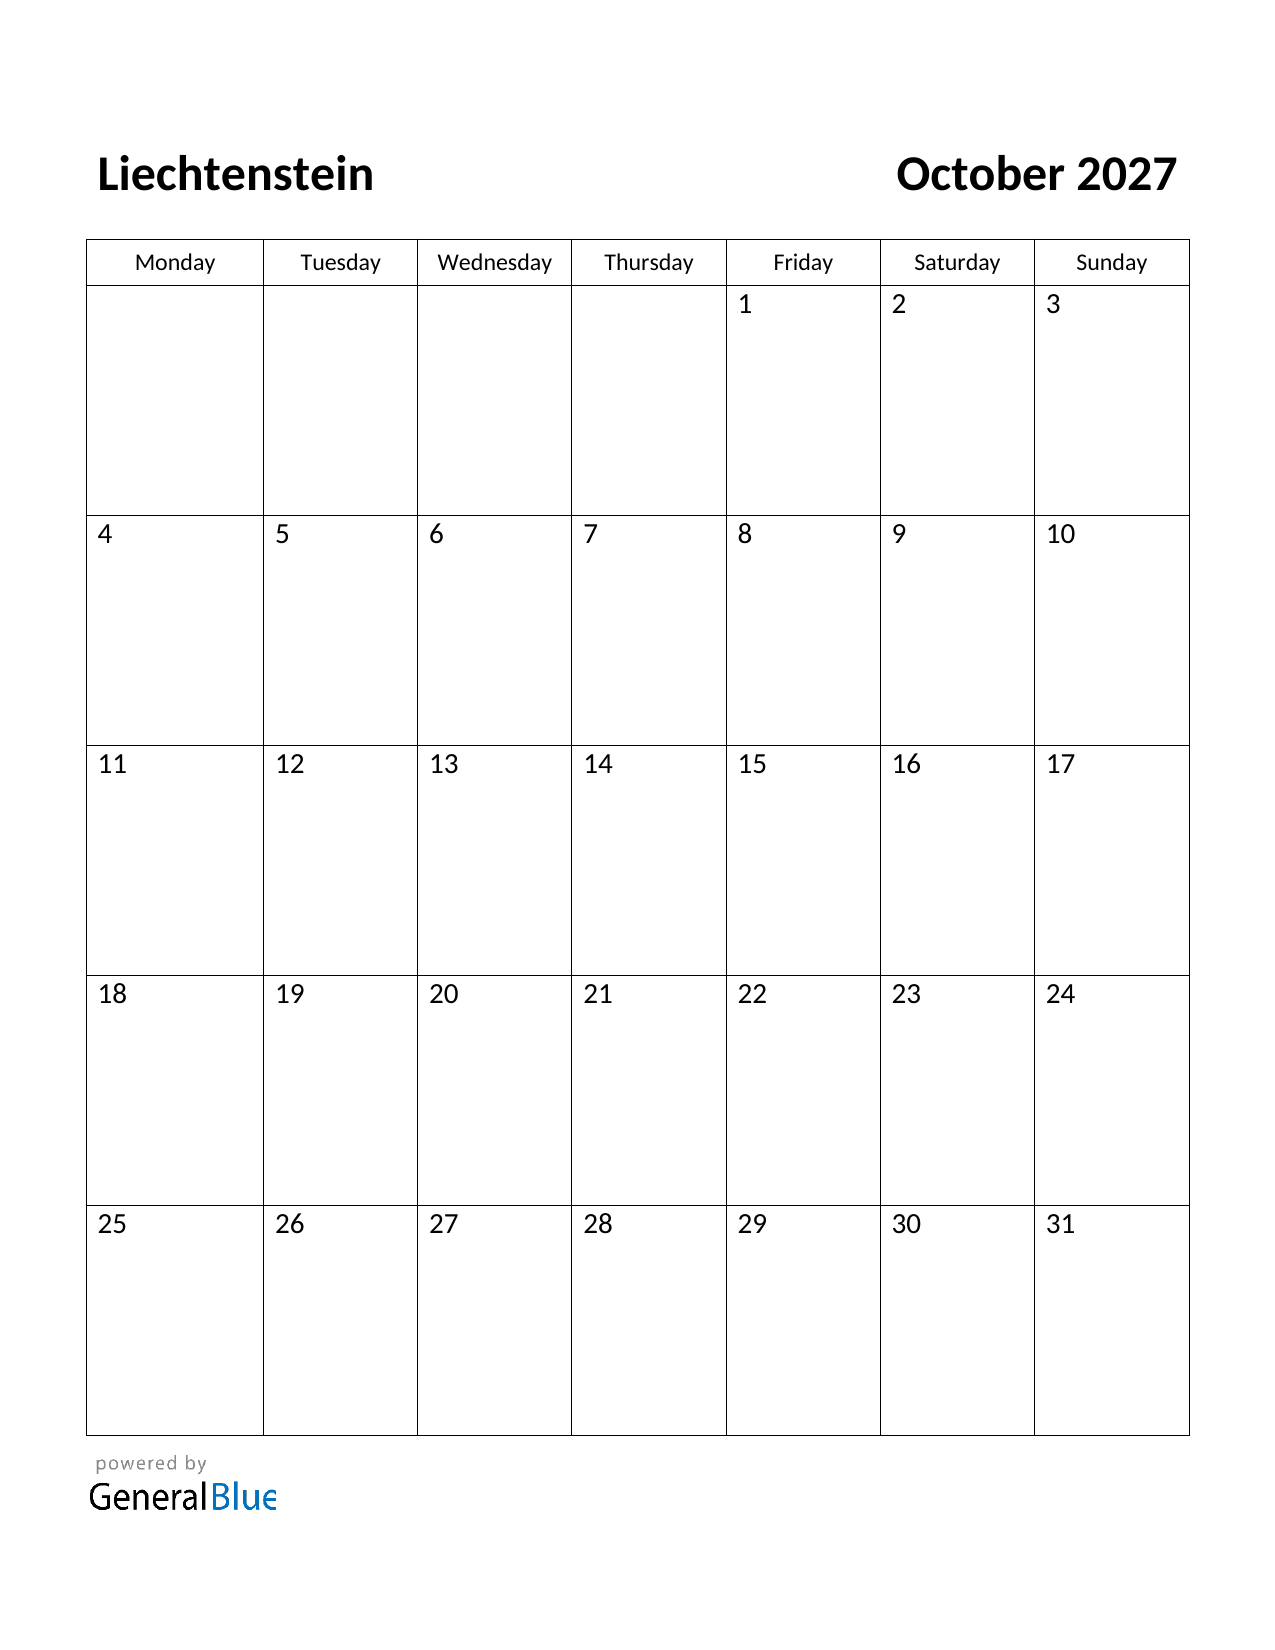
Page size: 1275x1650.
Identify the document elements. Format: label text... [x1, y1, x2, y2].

table_cell Sunday [1035, 240, 1189, 284]
table_cell [881, 778, 1034, 974]
table_cell 3 [1035, 286, 1189, 318]
table_cell [264, 778, 417, 974]
table_cell 12 [264, 746, 417, 778]
table_cell [727, 778, 880, 974]
table_cell 7 [572, 516, 726, 548]
table_cell [418, 286, 571, 318]
table_cell [87, 778, 263, 974]
table_cell 23 [881, 976, 1034, 1008]
table_cell 20 [418, 976, 571, 1008]
table_cell [264, 1008, 417, 1204]
table_header October 2027 [572, 105, 1189, 239]
table_cell 31 [1035, 1206, 1189, 1238]
table_cell 9 [881, 516, 1034, 548]
table_cell 21 [572, 976, 726, 1008]
table_cell [264, 318, 417, 514]
table_cell [572, 286, 726, 318]
picture [88, 1452, 276, 1515]
table_cell 6 [418, 516, 571, 548]
table_cell [418, 778, 571, 974]
table_cell 15 [727, 746, 880, 778]
table_cell 25 [87, 1206, 263, 1238]
table_cell [881, 318, 1034, 514]
table_cell [881, 548, 1034, 744]
table_cell 18 [87, 976, 263, 1008]
table_cell 29 [727, 1206, 880, 1238]
table_cell [418, 1238, 571, 1434]
table_cell [881, 1008, 1034, 1204]
table_cell [572, 548, 726, 744]
table_cell [87, 548, 263, 744]
table_cell Tuesday [264, 240, 417, 284]
table_cell Thursday [572, 240, 726, 284]
table_cell 14 [572, 746, 726, 778]
table_header Liechtenstein [86, 105, 572, 239]
table_cell [1035, 548, 1189, 744]
table_cell [418, 318, 571, 514]
table_cell 2 [881, 286, 1034, 318]
table_cell 11 [87, 746, 263, 778]
table_cell 5 [264, 516, 417, 548]
table_cell [727, 1008, 880, 1204]
table_cell [418, 1008, 571, 1204]
table_cell [1035, 318, 1189, 514]
table_cell [727, 318, 880, 514]
table_cell 16 [881, 746, 1034, 778]
table_cell 30 [881, 1206, 1034, 1238]
table_cell 13 [418, 746, 571, 778]
table_cell [1035, 1008, 1189, 1204]
table_cell [572, 1008, 726, 1204]
table_cell Wednesday [418, 240, 571, 284]
table_cell 19 [264, 976, 417, 1008]
table_cell [87, 1238, 263, 1434]
table_cell [727, 548, 880, 744]
table_cell 1 [727, 286, 880, 318]
table_cell 26 [264, 1206, 417, 1238]
table_cell [572, 1238, 726, 1434]
table_cell Monday [87, 240, 263, 284]
table_cell 4 [87, 516, 263, 548]
table_cell [572, 778, 726, 974]
table_cell 24 [1035, 976, 1189, 1008]
table_cell [572, 318, 726, 514]
table_cell Saturday [881, 240, 1034, 284]
table_cell 28 [572, 1206, 726, 1238]
table_cell [881, 1238, 1034, 1434]
table_cell [264, 1238, 417, 1434]
table_cell Friday [727, 240, 880, 284]
table_cell [87, 318, 263, 514]
table_cell 27 [418, 1206, 571, 1238]
table_cell [87, 286, 263, 318]
table_cell [87, 1008, 263, 1204]
table_cell 8 [727, 516, 880, 548]
table_cell 10 [1035, 516, 1189, 548]
table_cell [418, 548, 571, 744]
table_cell [264, 286, 417, 318]
table_cell 17 [1035, 746, 1189, 778]
table_cell [264, 548, 417, 744]
table_cell 22 [727, 976, 880, 1008]
table_cell [727, 1238, 880, 1434]
table_cell [1035, 1238, 1189, 1434]
table_cell [1035, 778, 1189, 974]
table_cell [86, 1436, 1189, 1534]
